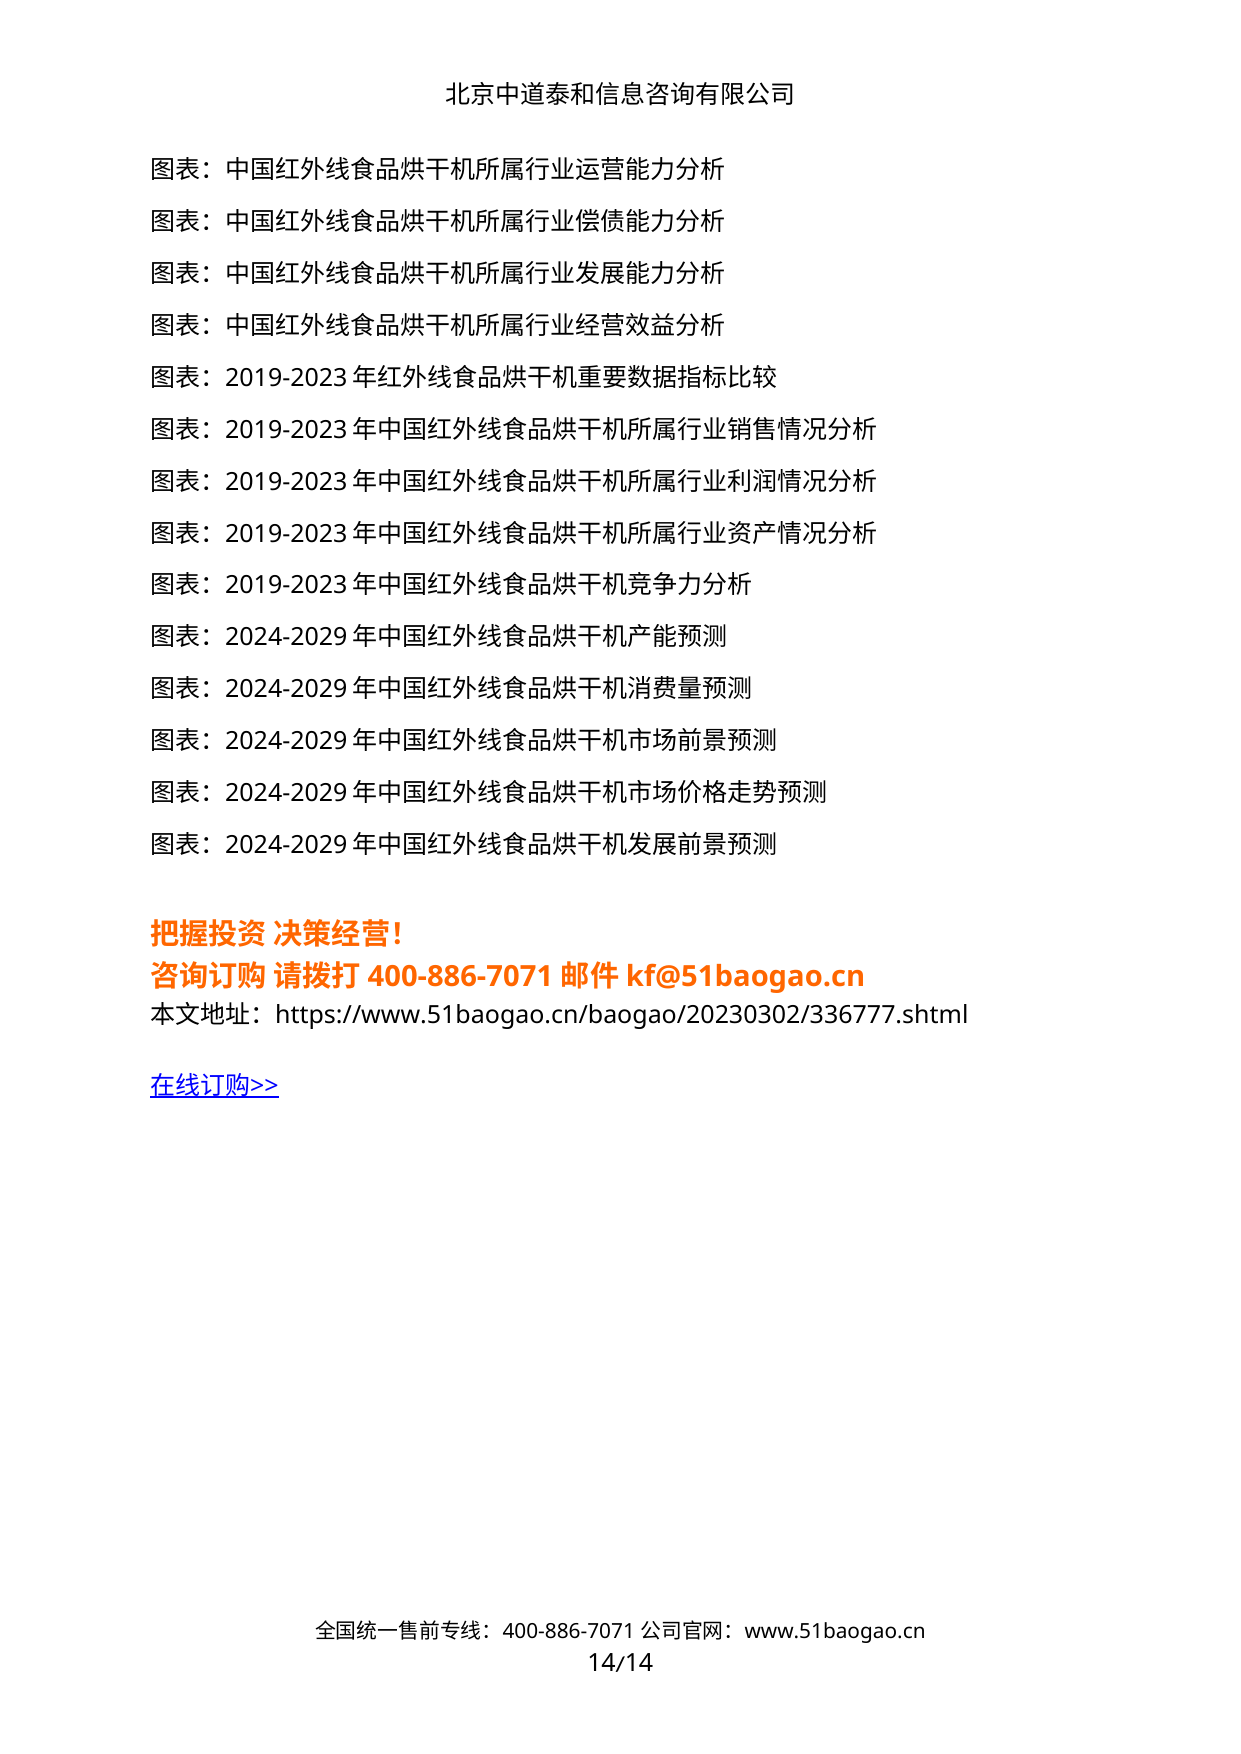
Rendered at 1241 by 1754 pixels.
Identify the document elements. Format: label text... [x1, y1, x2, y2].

text 图表：中国红外线食品烘干机所属行业偿债能力分析 [150, 202, 1090, 238]
text 图表：2019-2023年中国红外线食品烘干机竞争力分析 [150, 565, 1090, 601]
text 图表：2024-2029年中国红外线食品烘干机消费量预测 [150, 669, 1090, 705]
text 图表：2024-2029年中国红外线食品烘干机产能预测 [150, 617, 1090, 653]
text 图表：中国红外线食品烘干机所属行业发展能力分析 [150, 254, 1090, 290]
text 图表：2019-2023年中国红外线食品烘干机所属行业资产情况分析 [150, 513, 1090, 549]
text 图表：2024-2029年中国红外线食品烘干机市场前景预测 [150, 721, 1090, 757]
text 图表：中国红外线食品烘干机所属行业经营效益分析 [150, 306, 1090, 342]
text 图表：中国红外线食品烘干机所属行业运营能力分析 [150, 150, 1090, 186]
text 图表：2019-2023年中国红外线食品烘干机所属行业销售情况分析 [150, 409, 1090, 446]
text 把握投资 决策经营！咨询订购 请拨打 400-886-7071 邮件 kf@51baogao.cn本文地址：https://www.51baogao.cn/baogao/20230302/336777.shtml [150, 876, 1090, 1031]
text 图表：2019-2023年红外线食品烘干机重要数据指标比较 [150, 357, 1090, 394]
text 图表：2019-2023年中国红外线食品烘干机所属行业利润情况分析 [150, 461, 1090, 497]
text 图表：2024-2029年中国红外线食品烘干机市场价格走势预测 [150, 772, 1090, 809]
text 图表：2024-2029年中国红外线食品烘干机发展前景预测 [150, 824, 1090, 861]
text 在线订购>> [150, 1031, 1090, 1102]
